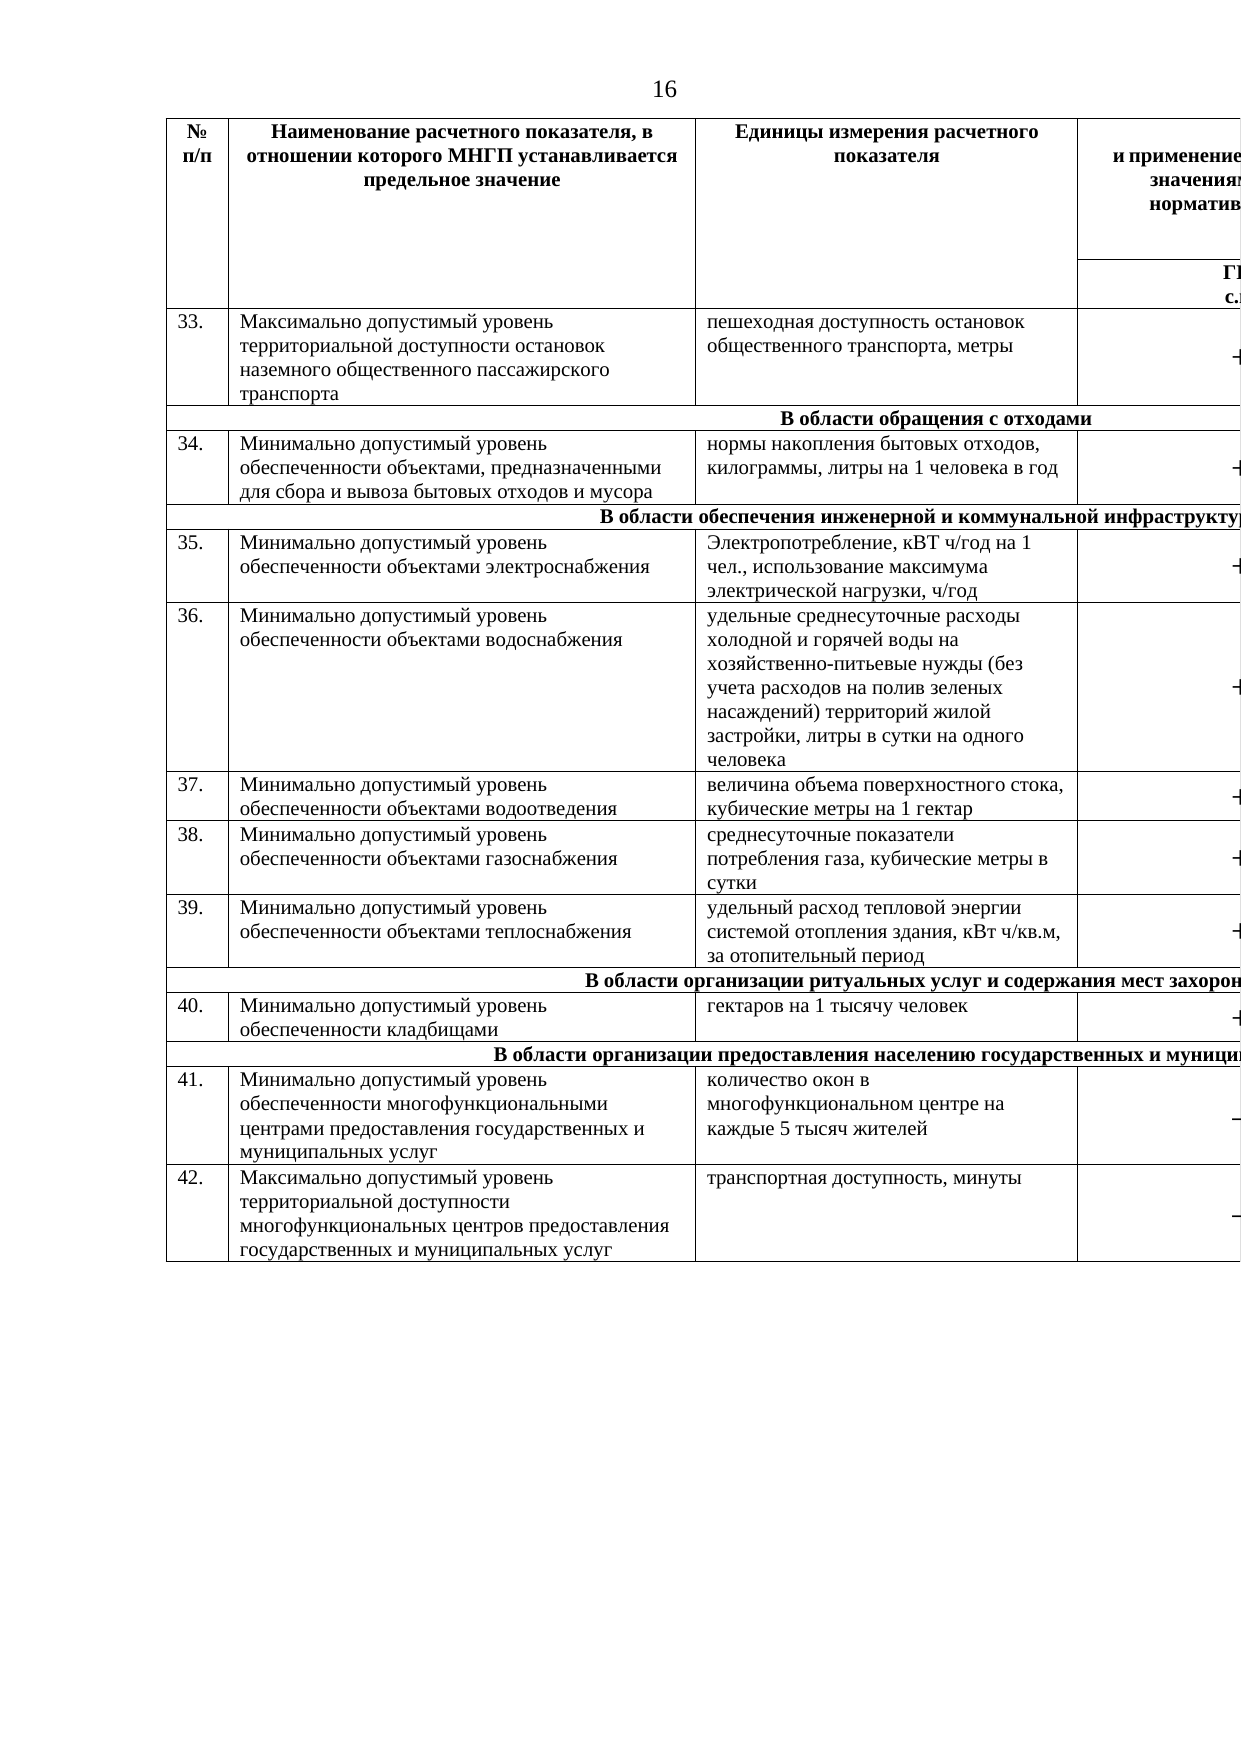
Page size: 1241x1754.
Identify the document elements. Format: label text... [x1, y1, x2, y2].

table_cell – [1078, 1067, 1240, 1163]
table_cell + [1078, 431, 1240, 503]
table_cell + [1078, 772, 1240, 820]
table_cell транспортная доступность, минуты [696, 1165, 1077, 1261]
table_cell – [1078, 1165, 1240, 1261]
table_header Единицы измерения расчетного показателя [696, 119, 1077, 308]
table_cell [167, 309, 228, 405]
table_cell пешеходная доступность остановок общественного транспорта, метры [696, 309, 1077, 405]
table_cell величина объема поверхностного стока, кубические метры на 1 гектар [696, 772, 1077, 820]
table_cell среднесуточные показатели потребления газа, кубические метры в сутки [696, 821, 1077, 894]
table_cell гектаров на 1 тысячу человек [696, 993, 1077, 1041]
table_cell удельный расход тепловой энергии системой отопления здания, кВт ч/кв.м, за отопительный период [696, 895, 1077, 967]
table_cell [167, 821, 228, 894]
table_cell Минимально допустимый уровень обеспеченности объектами газоснабжения [229, 821, 695, 894]
table_cell В области организации ритуальных услуг и содержания мест захоронения [167, 968, 1240, 992]
table_cell Максимально допустимый уровень территориальной доступности многофункциональных центров предоставления государственных и муниципальных услуг [229, 1165, 695, 1261]
table_cell Электропотребление, кВТ ч/год на 1 чел., использование максимума электрической нагрузки, ч/год [696, 530, 1077, 602]
table_cell удельные среднесуточные расходы холодной и горячей воды на хозяйственно-питьевые нужды (без учета расходов на полив зеленых насаждений) территорий жилой застройки, литры в сутки на одного человека [696, 603, 1077, 771]
table_cell [167, 993, 228, 1041]
table_cell Минимально допустимый уровень обеспеченности объектами теплоснабжения [229, 895, 695, 967]
table_cell [167, 1067, 228, 1163]
table_cell + [1078, 603, 1240, 771]
table_cell ГП с.п. [1078, 260, 1240, 308]
table_cell Минимально допустимый уровень обеспеченности объектами, предназначенными для сбора и вывоза бытовых отходов и мусора [229, 431, 695, 503]
table_header Наименование расчетного показателя, в отношении которого МНГП устанавливается предельное значение [229, 119, 695, 308]
table_cell + [1078, 309, 1240, 405]
table_cell Минимально допустимый уровень обеспеченности многофункциональными центрами предоставления государственных и муниципальных услуг [229, 1067, 695, 1163]
table_cell + [1078, 993, 1240, 1041]
table_cell количество окон в многофункциональном центре на каждые 5 тысяч жителей [696, 1067, 1077, 1163]
table_cell [167, 431, 228, 503]
table_cell Минимально допустимый уровень обеспеченности объектами электроснабжения [229, 530, 695, 602]
table_cell Минимально допустимый уровень обеспеченности объектами водоотведения [229, 772, 695, 820]
table_cell В области обращения с отходами [167, 406, 1240, 430]
table_cell + [1078, 895, 1240, 967]
table_cell В области обеспечения инженерной и коммунальной инфраструктурой [167, 505, 1240, 528]
table_cell [167, 603, 228, 771]
table_header № п/п [167, 119, 228, 308]
table_cell [167, 895, 228, 967]
table_cell Минимально допустимый уровень обеспеченности объектами водоснабжения [229, 603, 695, 771]
table_cell + [1078, 530, 1240, 602]
table_cell [167, 530, 228, 602]
table_cell В области организации предоставления населению государственных и муниципальных услуг [167, 1042, 1240, 1066]
table_cell + [1078, 821, 1240, 894]
table_cell [167, 1165, 228, 1261]
table_cell Максимально допустимый уровень территориальной доступности остановок наземного общественного пассажирского транспорта [229, 309, 695, 405]
table_cell нормы накопления бытовых отходов, килограммы, литры на 1 человека в год [696, 431, 1077, 503]
table_header Непосредственное применение и применение в случаях противоречия МНГП предельным значениям расчетных показателей, установленных нормативами градостроительного проектирования муниципального района [1078, 119, 1240, 259]
table_cell [167, 772, 228, 820]
table_cell Минимально допустимый уровень обеспеченности кладбищами [229, 993, 695, 1041]
